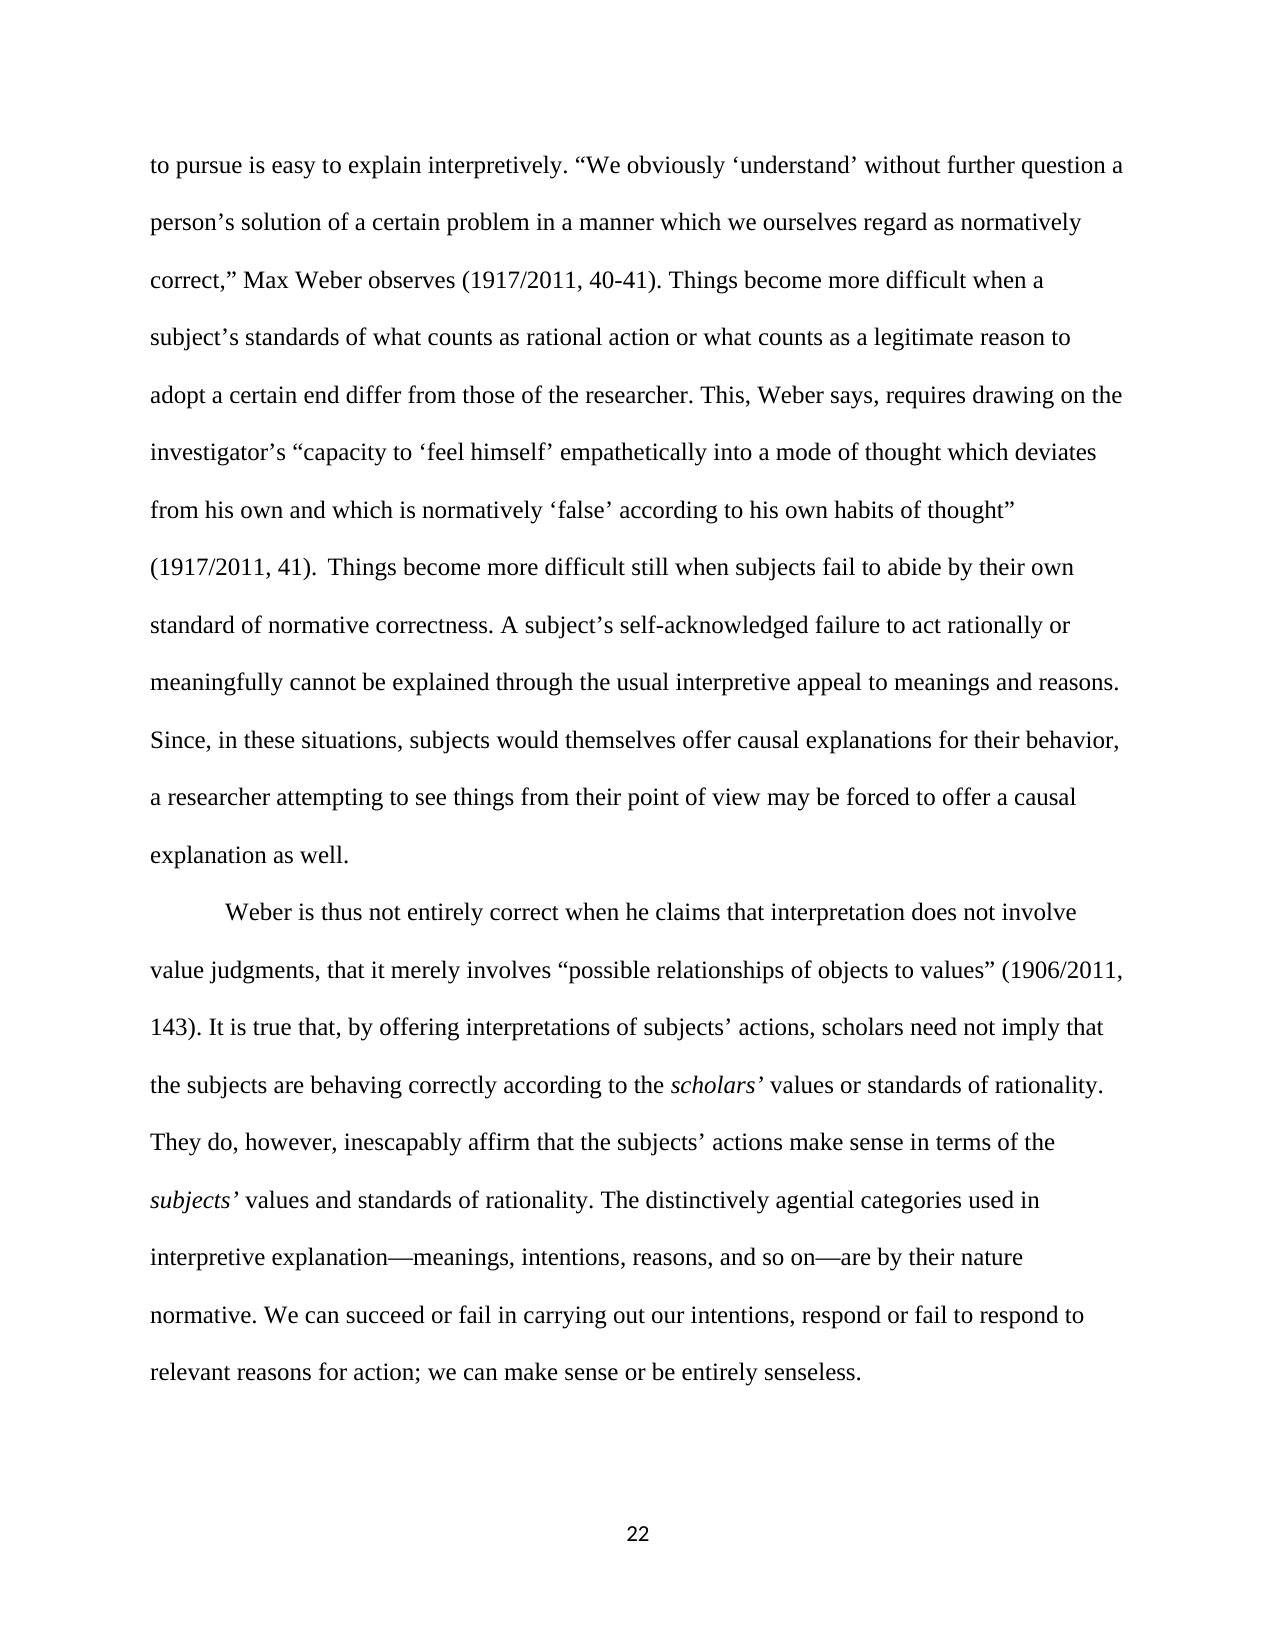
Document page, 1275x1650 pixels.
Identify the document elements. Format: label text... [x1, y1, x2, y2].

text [150, 150, 1125, 869]
text Weber is thus not entirely correct when he claims that interpretation does not involve value judgments, that it merely involves “possible relationships of objects to values” (1906/2011, 143). It is true that, by offering interpretations of subjects’ actions, scholars need not imply that the subjects are behaving correctly according to the scholars’ values or standards of rationality. They do, however, inescapably affirm that the subjects’ actions make sense in terms of the subjects’ values and standards of rationality. The distinctively agential categories used in interpretive explanation—meanings, intentions, reasons, and so on—are by their nature normative. We can succeed or fail in carrying out our intentions, respond or fail to respond to relevant reasons for action; we can make sense or be entirely senseless. [150, 897, 1125, 1386]
